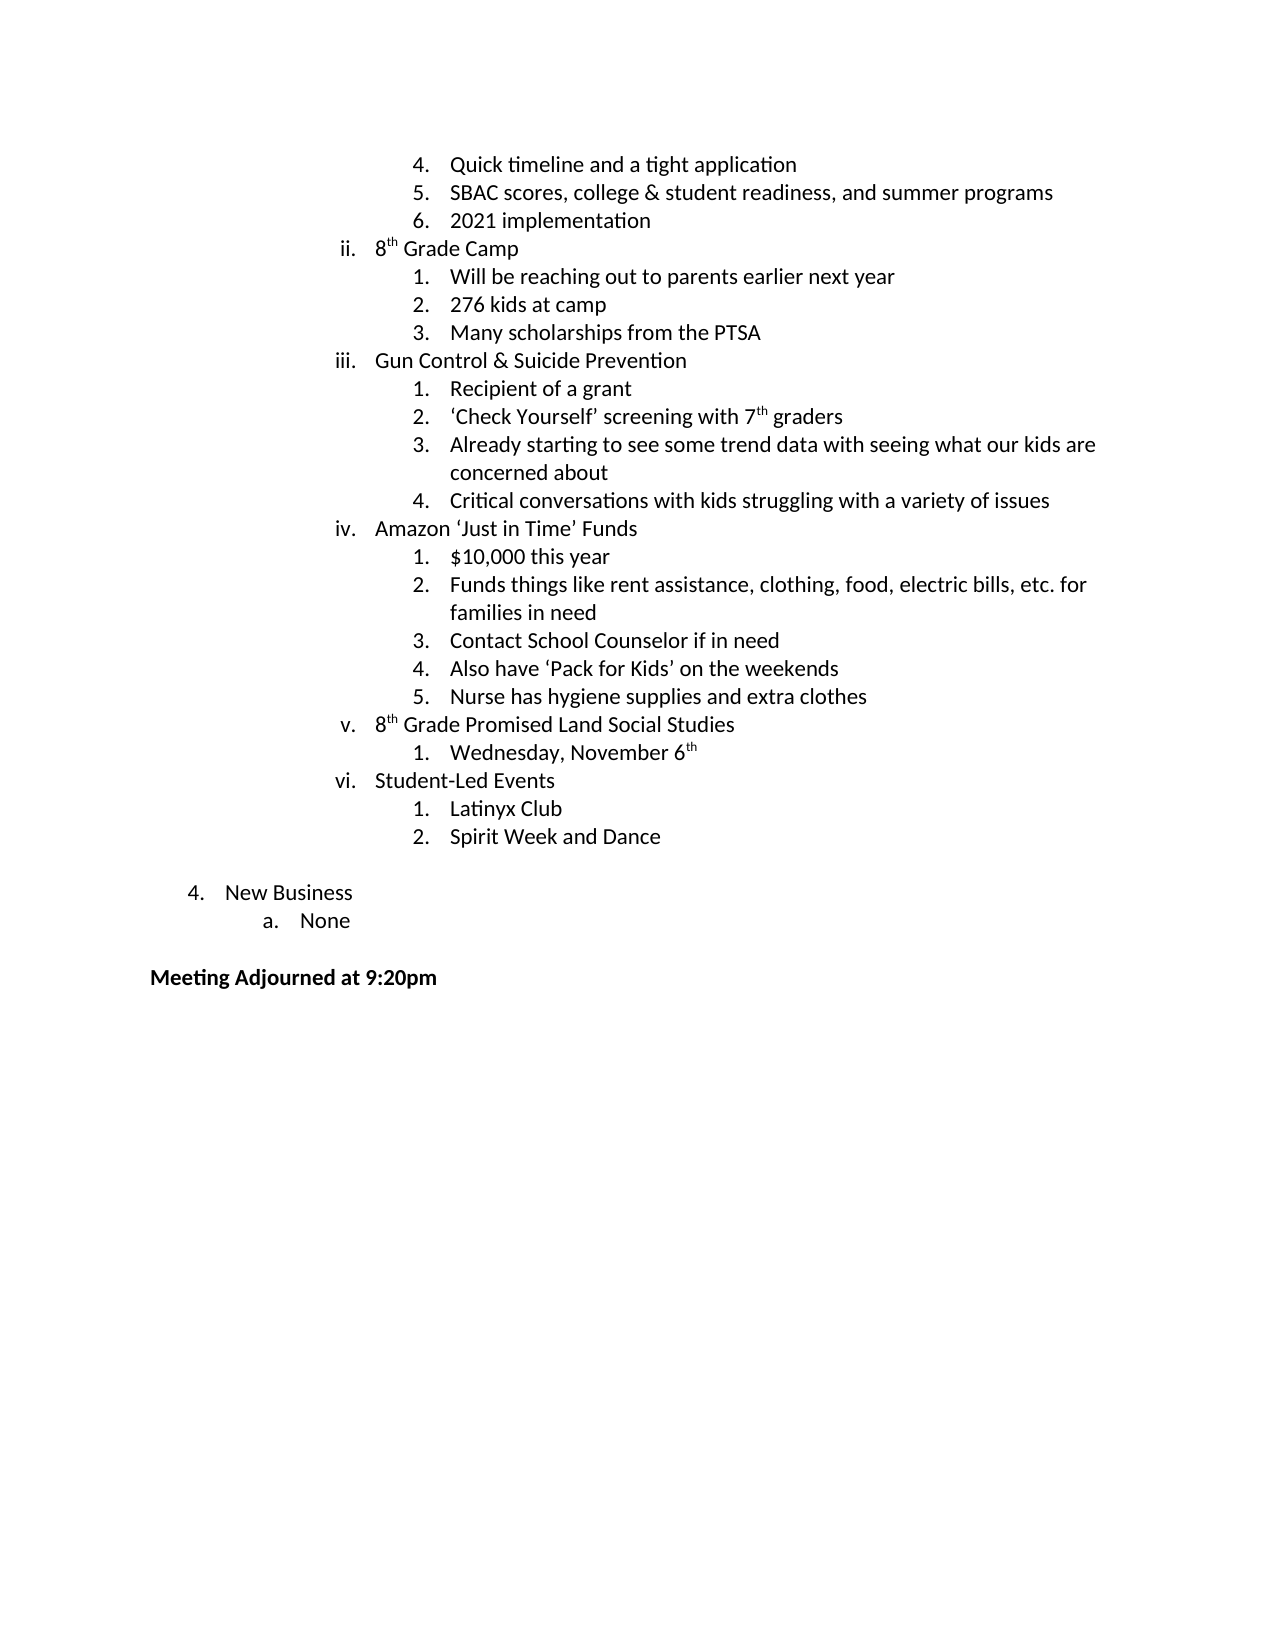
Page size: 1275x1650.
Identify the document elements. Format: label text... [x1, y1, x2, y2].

list SBAC scores, college & student readiness, and summer programs [412, 178, 1125, 206]
list Recipient of a grant [412, 374, 1125, 402]
list Wednesday, November 6th [412, 738, 1125, 766]
list Nurse has hygiene supplies and extra clothes [412, 682, 1125, 710]
list $10,000 this year [412, 542, 1125, 570]
list Funds things like rent assistance, clothing, food, electric bills, etc. for families in need [412, 570, 1125, 626]
text Meeting Adjourned at 9:20pm [150, 963, 1125, 991]
list 8th Grade Promised Land Social Studies [356, 710, 1125, 738]
list Contact School Counselor if in need [412, 626, 1125, 654]
list Critical conversations with kids struggling with a variety of issues [412, 486, 1125, 514]
list 2021 implementation [412, 206, 1125, 234]
list Spirit Week and Dance [412, 822, 1125, 851]
list New Business [187, 878, 1125, 907]
list Many scholarships from the PTSA [412, 318, 1125, 346]
list Amazon ‘Just in Time’ Funds [356, 514, 1125, 542]
list Quick timeline and a tight application [412, 150, 1125, 178]
list Gun Control & Suicide Prevention [356, 346, 1125, 374]
list 8th Grade Camp [356, 234, 1125, 262]
list Latinyx Club [412, 794, 1125, 822]
list 276 kids at camp [412, 290, 1125, 318]
list ‘Check Yourself’ screening with 7th graders [412, 402, 1125, 430]
list Will be reaching out to parents earlier next year [412, 262, 1125, 290]
list Already starting to see some trend data with seeing what our kids are concerned about [412, 430, 1125, 486]
list None [262, 907, 1125, 934]
list Student-Led Events [356, 766, 1125, 794]
list Also have ‘Pack for Kids’ on the weekends [412, 654, 1125, 682]
